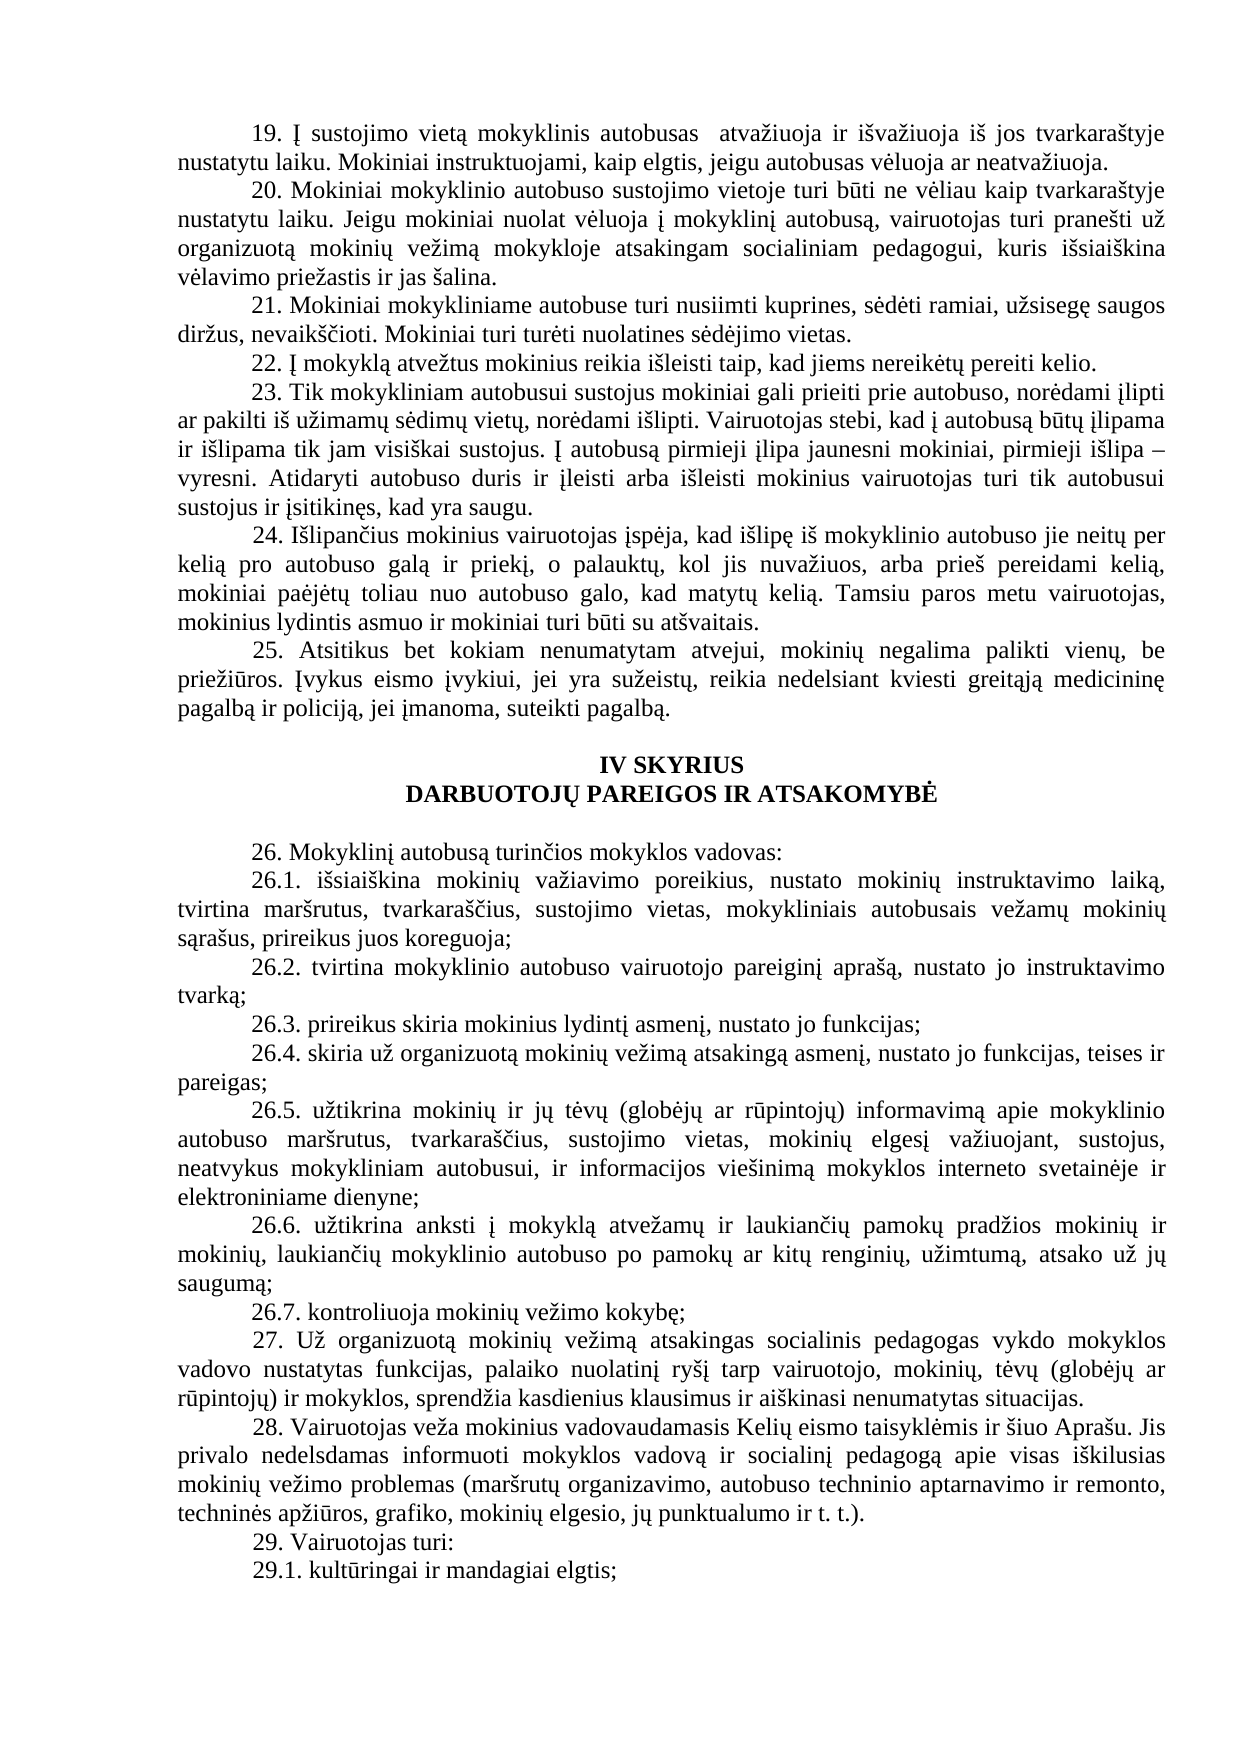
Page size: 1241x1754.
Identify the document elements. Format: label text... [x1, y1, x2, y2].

text 26.1. išsiaiškina mokinių važiavimo poreikius, nustato mokinių instruktavimo laiką, tvirtina maršrutus, tvarkaraščius, sustojimo vietas, mokykliniais autobusais vežamų mokinių sąrašus, prireikus juos koreguoja; [177, 866, 1166, 952]
text 23. Tik mokykliniam autobusui sustojus mokiniai gali prieiti prie autobuso, norėdami įlipti ar pakilti iš užimamų sėdimų vietų, norėdami išlipti. Vairuotojas stebi, kad į autobusą būtų įlipama ir išlipama tik jam visiškai sustojus. Į autobusą pirmieji įlipa jaunesni mokiniai, pirmieji išlipa – vyresni. Atidaryti autobuso duris ir įleisti arba išleisti mokinius vairuotojas turi tik autobusui sustojus ir įsitikinęs, kad yra saugu. [177, 377, 1166, 521]
text 29. Vairuotojas turi: [177, 1527, 1166, 1556]
text IV SKYRIUS [177, 751, 1166, 779]
text 27. Už organizuotą mokinių vežimą atsakingas socialinis pedagogas vykdo mokyklos vadovo nustatytas funkcijas, palaiko nuolatinį ryšį tarp vairuotojo, mokinių, tėvų (globėjų ar rūpintojų) ir mokyklos, sprendžia kasdienius klausimus ir aiškinasi nenumatytas situacijas. [177, 1326, 1166, 1412]
text 20. Mokiniai mokyklinio autobuso sustojimo vietoje turi būti ne vėliau kaip tvarkaraštyje nustatytu laiku. Jeigu mokiniai nuolat vėluoja į mokyklinį autobusą, vairuotojas turi pranešti už organizuotą mokinių vežimą mokykloje atsakingam socialiniam pedagogui, kuris išsiaiškina vėlavimo priežastis ir jas šalina. [177, 176, 1166, 291]
text 21. Mokiniai mokykliniame autobuse turi nusiimti kuprines, sėdėti ramiai, užsisegę saugos diržus, nevaikščioti. Mokiniai turi turėti nuolatines sėdėjimo vietas. [177, 291, 1166, 348]
text 26. Mokyklinį autobusą turinčios mokyklos vadovas: [177, 837, 1166, 866]
text 22. Į mokyklą atvežtus mokinius reikia išleisti taip, kad jiems nereikėtų pereiti kelio. [177, 348, 1166, 377]
text 26.6. užtikrina anksti į mokyklą atvežamų ir laukiančių pamokų pradžios mokinių ir mokinių, laukiančių mokyklinio autobuso po pamokų ar kitų renginių, užimtumą, atsako už jų saugumą; [177, 1211, 1166, 1297]
text 26.5. užtikrina mokinių ir jų tėvų (globėjų ar rūpintojų) informavimą apie mokyklinio autobuso maršrutus, tvarkaraščius, sustojimo vietas, mokinių elgesį važiuojant, sustojus, neatvykus mokykliniam autobusui, ir informacijos viešinimą mokyklos interneto svetainėje ir elektroniniame dienyne; [177, 1096, 1166, 1211]
text 26.4. skiria už organizuotą mokinių vežimą atsakingą asmenį, nustato jo funkcijas, teises ir pareigas; [177, 1038, 1166, 1096]
text 24. Išlipančius mokinius vairuotojas įspėja, kad išlipę iš mokyklinio autobuso jie neitų per kelią pro autobuso galą ir priekį, o palauktų, kol jis nuvažiuos, arba prieš pereidami kelią, mokiniai paėjėtų toliau nuo autobuso galo, kad matytų kelią. Tamsiu paros metu vairuotojas, mokinius lydintis asmuo ir mokiniai turi būti su atšvaitais. [177, 521, 1166, 636]
text 19. Į sustojimo vietą mokyklinis autobusas atvažiuoja ir išvažiuoja iš jos tvarkaraštyje nustatytu laiku. Mokiniai instruktuojami, kaip elgtis, jeigu autobusas vėluoja ar neatvažiuoja. [177, 118, 1166, 176]
text DARBUOTOJŲ PAREIGOS IR ATSAKOMYBĖ [177, 779, 1166, 808]
text 28. Vairuotojas veža mokinius vadovaudamasis Kelių eismo taisyklėmis ir šiuo Aprašu. Jis privalo nedelsdamas informuoti mokyklos vadovą ir socialinį pedagogą apie visas iškilusias mokinių vežimo problemas (maršrutų organizavimo, autobuso techninio aptarnavimo ir remonto, techninės apžiūros, grafiko, mokinių elgesio, jų punktualumo ir t. t.). [177, 1412, 1166, 1527]
text 25. Atsitikus bet kokiam nenumatytam atvejui, mokinių negalima palikti vienų, be priežiūros. Įvykus eismo įvykiui, jei yra sužeistų, reikia nedelsiant kviesti greitąją medicininę pagalbą ir policiją, jei įmanoma, suteikti pagalbą. [177, 636, 1166, 722]
text 26.7. kontroliuoja mokinių vežimo kokybę; [177, 1297, 1166, 1326]
text 26.2. tvirtina mokyklinio autobuso vairuotojo pareiginį aprašą, nustato jo instruktavimo tvarką; [177, 952, 1166, 1009]
text 29.1. kultūringai ir mandagiai elgtis; [177, 1556, 1166, 1584]
text 26.3. prireikus skiria mokinius lydintį asmenį, nustato jo funkcijas; [177, 1009, 1166, 1038]
